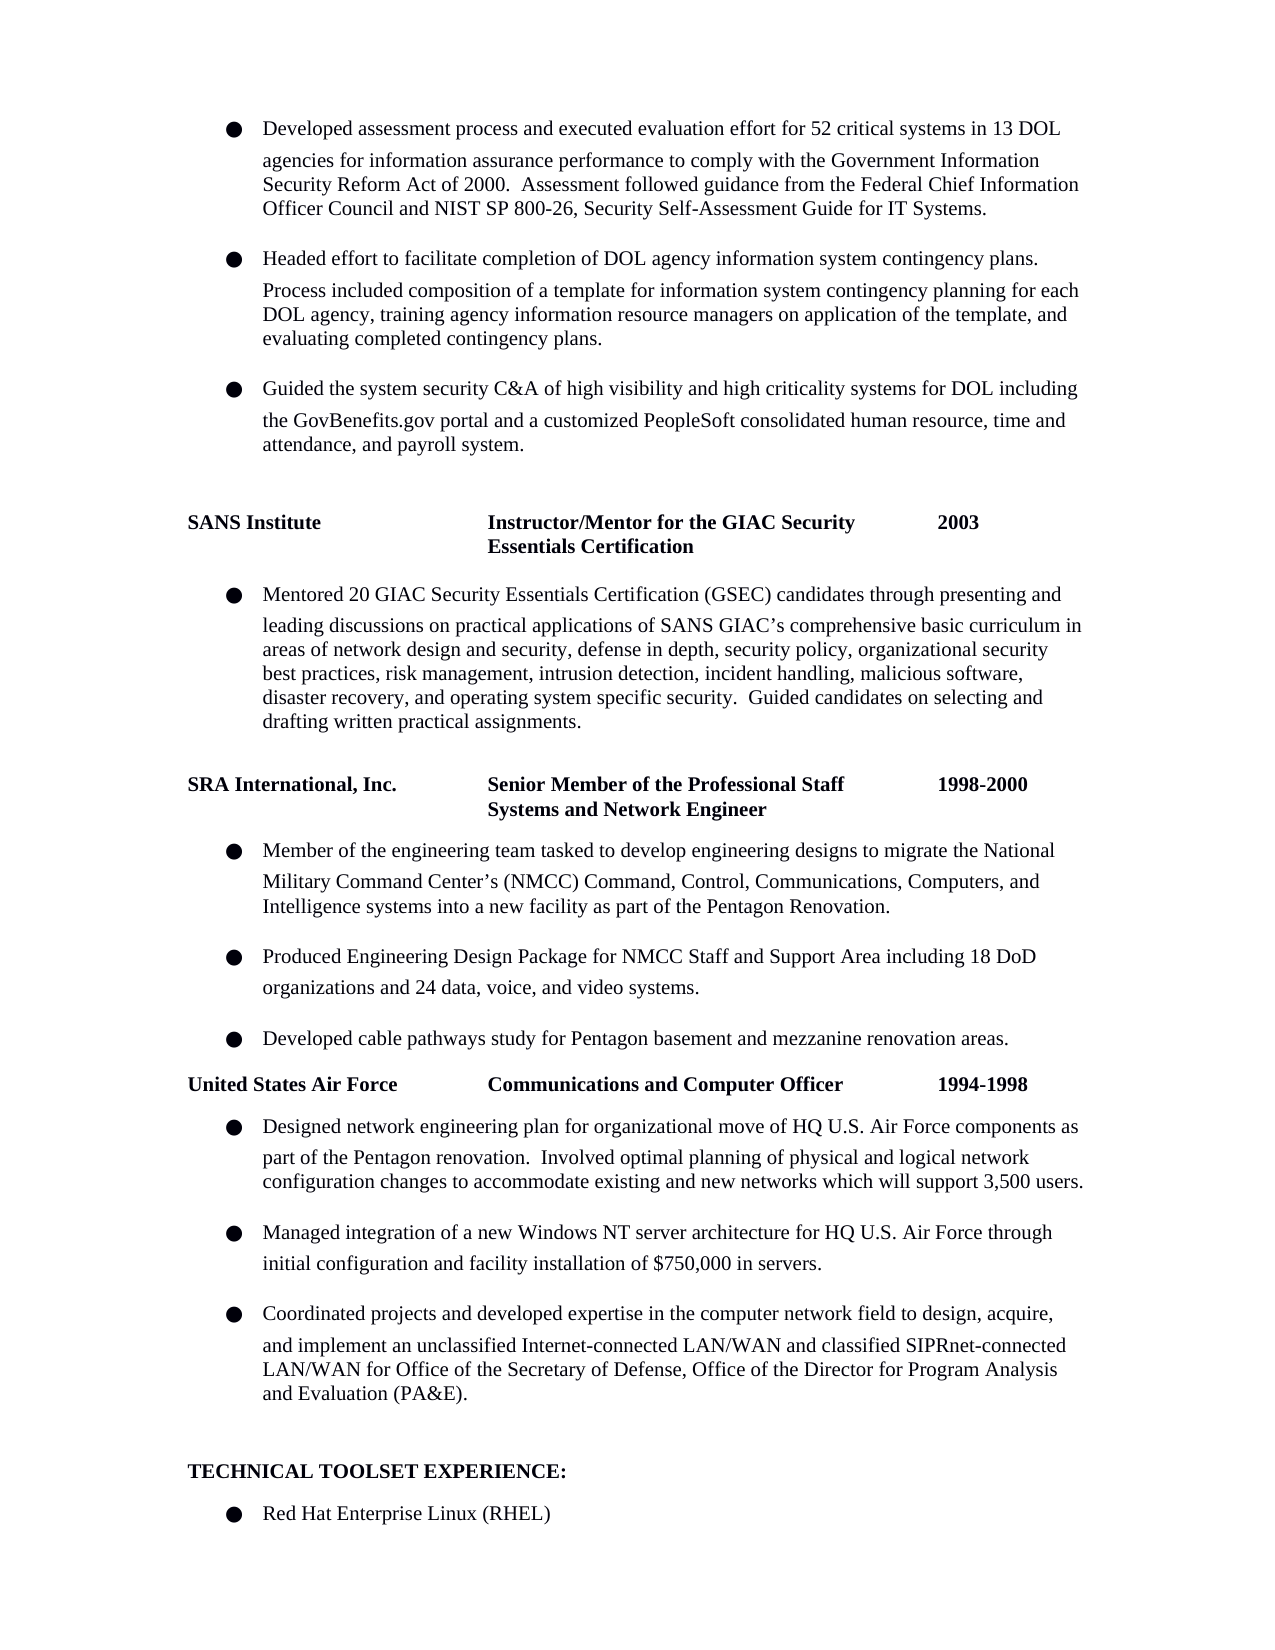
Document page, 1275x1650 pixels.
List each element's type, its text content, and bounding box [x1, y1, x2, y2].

list Member of the engineering team tasked to develop engineering designs to migrate the National Military Command Center’s (NMCC) Command, Control, Communications, Computers, and Intelligence systems into a new facility as part of the Pentagon Renovation. [225, 827, 1087, 918]
text TECHNICAL TOOLSET EXPERIENCE: [187, 1459, 1087, 1483]
list Guided the system security C&A of high visibility and high criticality systems for DOL including the GovBenefits.gov portal and a customized PeopleSoft consolidated human resource, time and attendance, and payroll system. [225, 365, 1087, 456]
text United States Air Force Communications and Computer Officer 1994-1998 [187, 1072, 1087, 1096]
list Headed effort to facilitate completion of DOL agency information system contingency plans. Process included composition of a template for information system contingency planning for each DOL agency, training agency information resource managers on application of the template, and evaluating completed contingency plans. [225, 235, 1087, 350]
list Managed integration of a new Windows NT server architecture for HQ U.S. Air Force through initial configuration and facility installation of $750,000 in servers. [225, 1208, 1087, 1275]
list Developed assessment process and executed evaluation effort for 52 critical systems in 13 DOL agencies for information assurance performance to comply with the Government Information Security Reform Act of 2000. Assessment followed guidance from the Federal Chief Information Officer Council and NIST SP 800-26, Security Self-Assessment Guide for IT Systems. [225, 105, 1087, 220]
list Red Hat Enterprise Linux (RHEL) [225, 1489, 1087, 1532]
list Mentored 20 GIAC Security Essentials Certification (GSEC) candidates through presenting and leading discussions on practical applications of SANS GIAC’s comprehensive basic curriculum in areas of network design and security, defense in depth, security policy, organizational security best practices, risk management, intrusion detection, incident handling, malicious software, disaster recovery, and operating system specific security. Guided candidates on selecting and drafting written practical assignments. [225, 570, 1087, 733]
text Essentials Certification [187, 534, 1087, 558]
list Produced Engineering Design Package for NMCC Staff and Support Area including 18 DoD organizations and 24 data, voice, and video systems. [225, 933, 1087, 999]
text SRA International, Inc. Senior Member of the Professional Staff 1998-2000 [187, 772, 1087, 796]
text SANS Institute Instructor/Mentor for the GIAC Security 2003 [187, 510, 1087, 534]
list Designed network engineering plan for organizational move of HQ U.S. Air Force components as part of the Pentagon renovation. Involved optimal planning of physical and logical network configuration changes to accommodate existing and new networks which will support 3,500 users. [225, 1102, 1087, 1193]
list Developed cable pathways study for Pentagon basement and mezzanine renovation areas. [225, 1014, 1087, 1057]
text Systems and Network Engineer [187, 796, 1087, 821]
list Coordinated projects and developed expertise in the computer network field to design, acquire, and implement an unclassified Internet-connected LAN/WAN and classified SIPRnet-connected LAN/WAN for Office of the Secretary of Defense, Office of the Director for Program Analysis and Evaluation (PA&E). [225, 1290, 1087, 1405]
